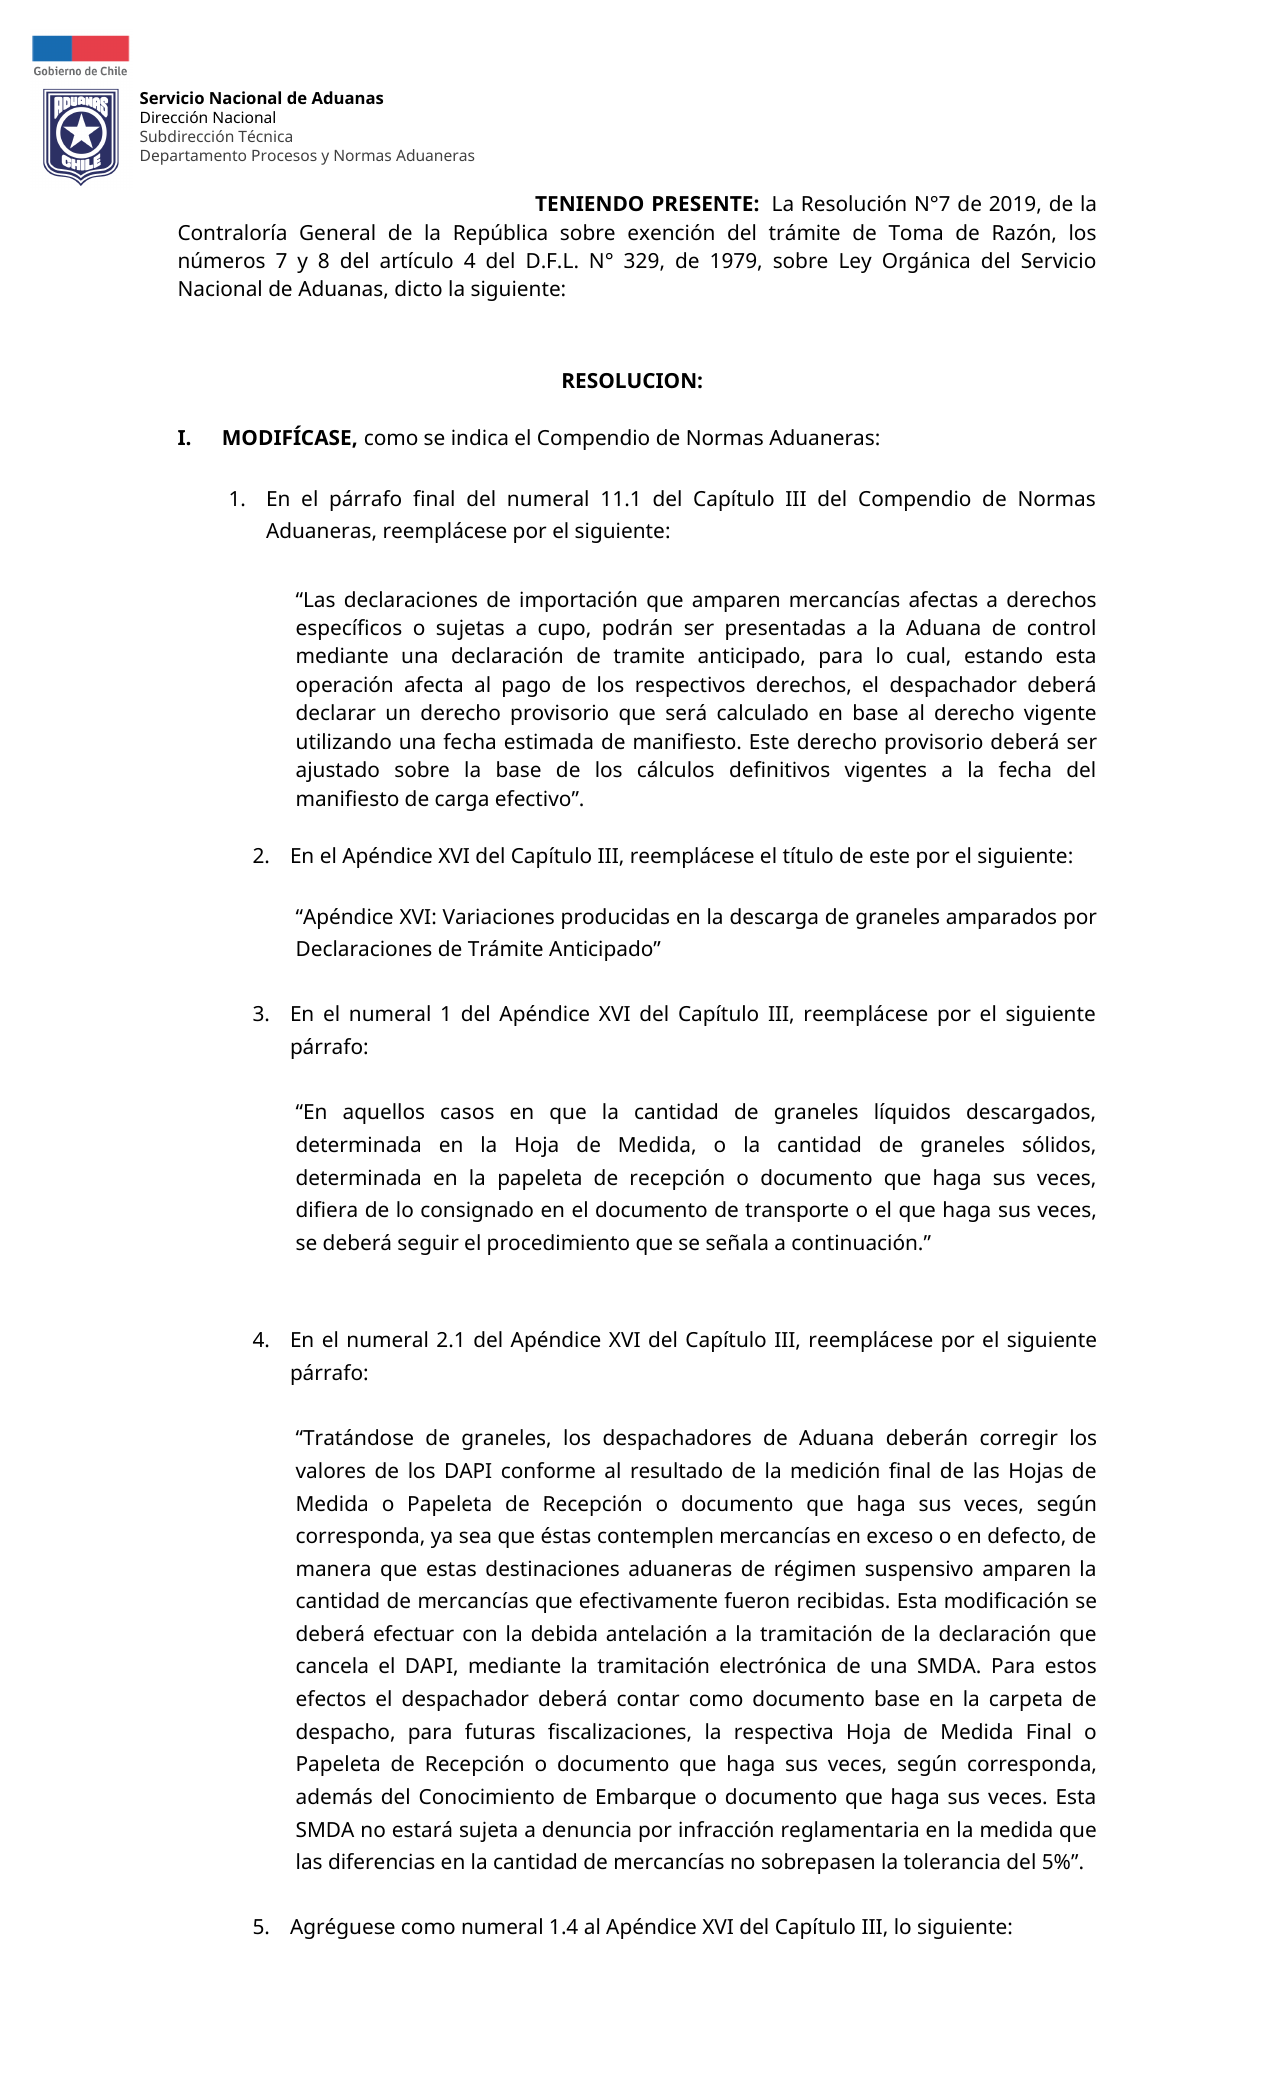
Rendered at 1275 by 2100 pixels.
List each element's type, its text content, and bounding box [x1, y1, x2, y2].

list En el Apéndice XVI del Capítulo III, reemplácese el título de este por el siguiente: [252, 841, 1098, 869]
list MODIFÍCASE, como se indica el Compendio de Normas Aduaneras: [177, 423, 1098, 451]
picture [29, 29, 133, 190]
list “En aquellos casos en que la cantidad de graneles líquidos descargados, determinada en la Hoja de Medida, o la cantidad de graneles sólidos, determinada en la papeleta de recepción o documento que haga sus veces, difiera de lo consignado en el documento de transporte o el que haga sus veces, se deberá seguir el procedimiento que se señala a continuación.” [295, 1097, 1098, 1256]
list “Tratándose de graneles, los despachadores de Aduana deberán corregir los valores de los DAPI conforme al resultado de la medición final de las Hojas de Medida o Papeleta de Recepción o documento que haga sus veces, según corresponda, ya sea que éstas contemplen mercancías en exceso o en defecto, de manera que estas destinaciones aduaneras de régimen suspensivo amparen la cantidad de mercancías que efectivamente fueron recibidas. Esta modificación se deberá efectuar con la debida antelación a la tramitación de la declaración que cancela el DAPI, mediante la tramitación electrónica de una SMDA. Para estos efectos el despachador deberá contar como documento base en la carpeta de despacho, para futuras fiscalizaciones, la respectiva Hoja de Medida Final o Papeleta de Recepción o documento que haga sus veces, según corresponda, además del Conocimiento de Embarque o documento que haga sus veces. Esta SMDA no estará sujeta a denuncia por infracción reglamentaria en la medida que las diferencias en la cantidad de mercancías no sobrepasen la tolerancia del 5%”. [295, 1423, 1098, 1876]
list “Apéndice XVI: Variaciones producidas en la descarga de graneles amparados por Declaraciones de Trámite Anticipado” [295, 902, 1098, 963]
list Agréguese como numeral 1.4 al Apéndice XVI del Capítulo III, lo siguiente: [252, 1912, 1098, 1941]
list En el párrafo final del numeral 11.1 del Capítulo III del Compendio de Normas Aduaneras, reemplácese por el siguiente: [228, 484, 1098, 545]
list En el numeral 2.1 del Apéndice XVI del Capítulo III, reemplácese por el siguiente párrafo: [252, 1326, 1098, 1387]
text “Las declaraciones de importación que amparen mercancías afectas a derechos específicos o sujetas a cupo, podrán ser presentadas a la Aduana de control mediante una declaración de tramite anticipado, para lo cual, estando esta operación afecta al pago de los respectivos derechos, el despachador deberá declarar un derecho provisorio que será calculado en base al derecho vigente utilizando una fecha estimada de manifiesto. Este derecho provisorio deberá ser ajustado sobre la base de los cálculos definitivos vigentes a la fecha del manifiesto de carga efectivo”. [295, 585, 1098, 812]
text RESOLUCION: [472, 366, 1098, 394]
list En el numeral 1 del Apéndice XVI del Capítulo III, reemplácese por el siguiente párrafo: [252, 999, 1098, 1061]
text TENIENDO PRESENTE: La Resolución N°7 de 2019, de la Contraloría General de la República sobre exención del trámite de Toma de Razón, los números 7 y 8 del artículo 4 del D.F.L. N° 329, de 1979, sobre Ley Orgánica del Servicio Nacional de Aduanas, dicto la siguiente: [177, 189, 1098, 303]
